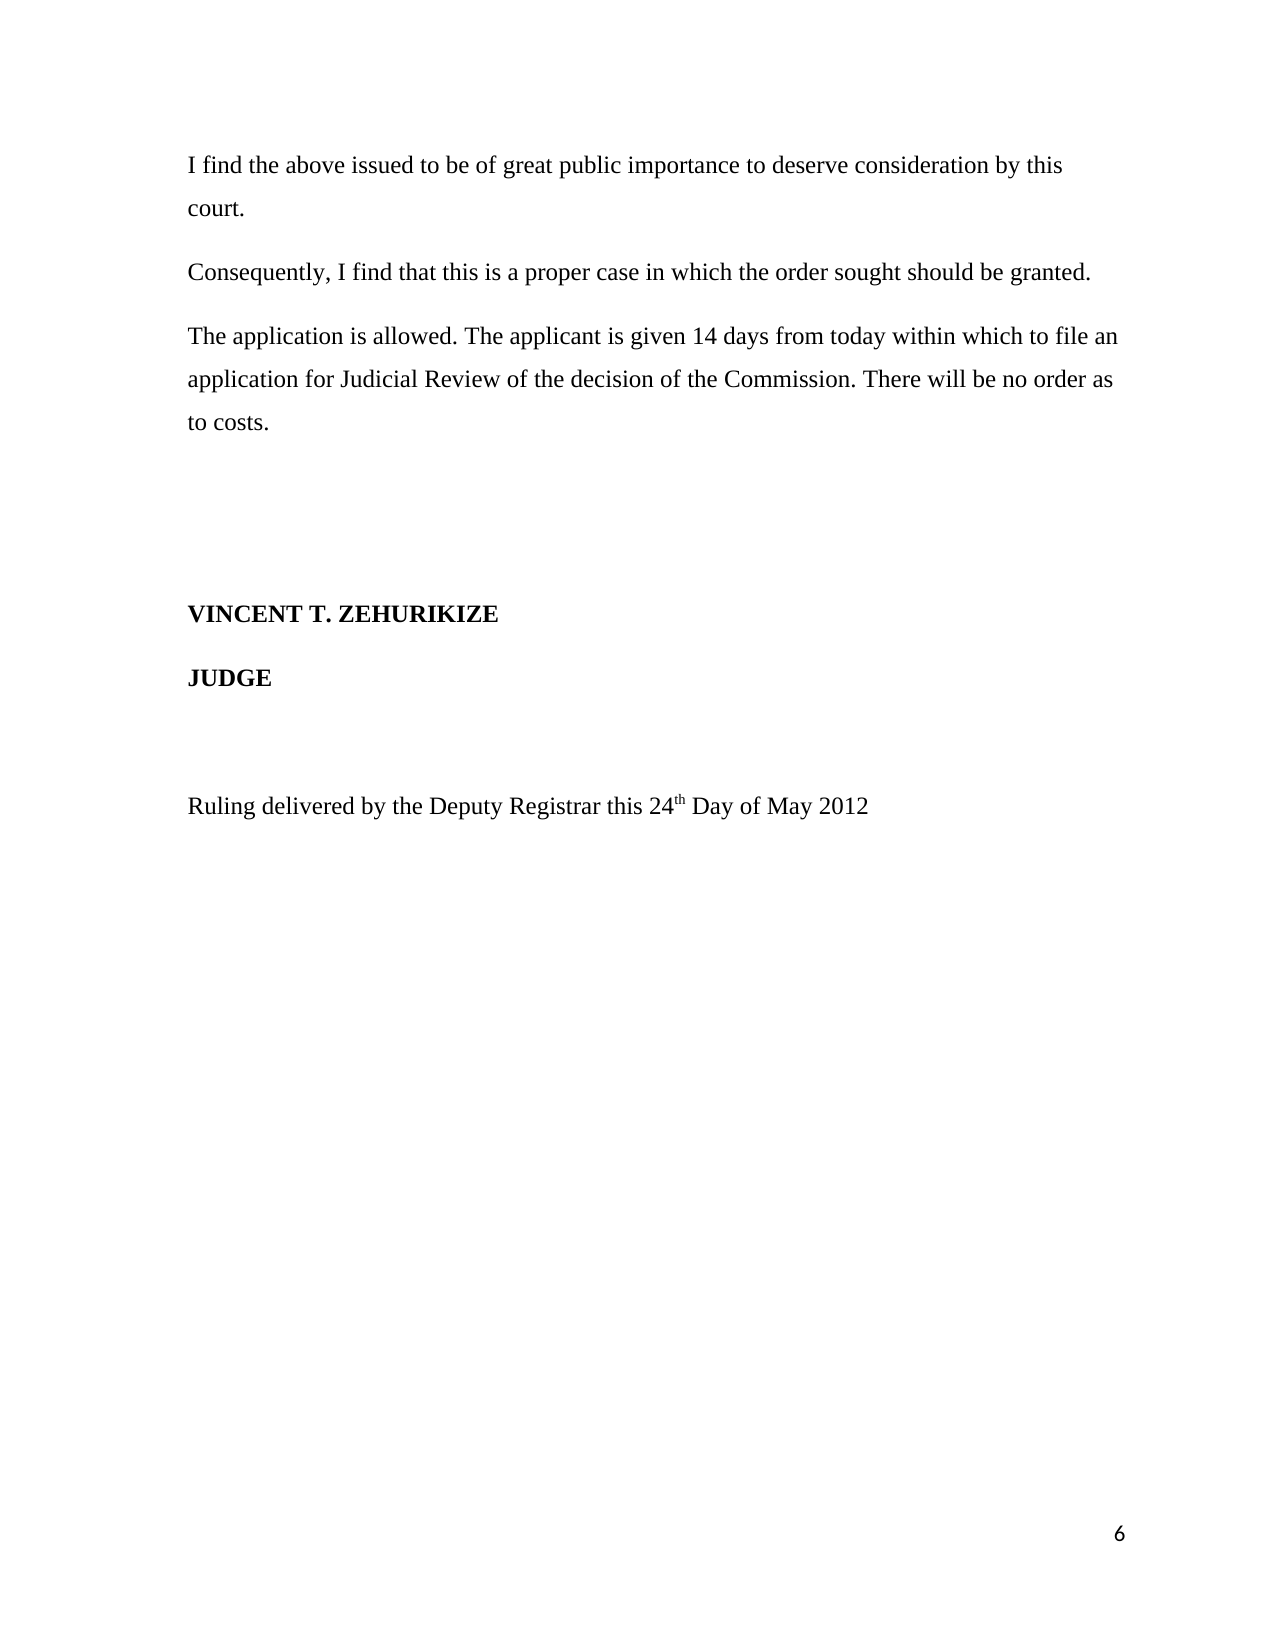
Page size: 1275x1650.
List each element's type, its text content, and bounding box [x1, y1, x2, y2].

text Consequently, I find that this is a proper case in which the order sought should be granted. [187, 257, 1125, 286]
text JUDGE [187, 663, 1125, 692]
text The application is allowed. The applicant is given 14 days from today within which to file an application for Judicial Review of the decision of the Commission. There will be no order as to costs. [187, 321, 1125, 436]
text VINCENT T. ZEHURIKIZE [187, 599, 1125, 628]
text Ruling delivered by the Deputy Registrar this 24th Day of May 2012 [187, 791, 1125, 820]
text I find the above issued to be of great public importance to deserve consideration by this court. [187, 150, 1125, 222]
